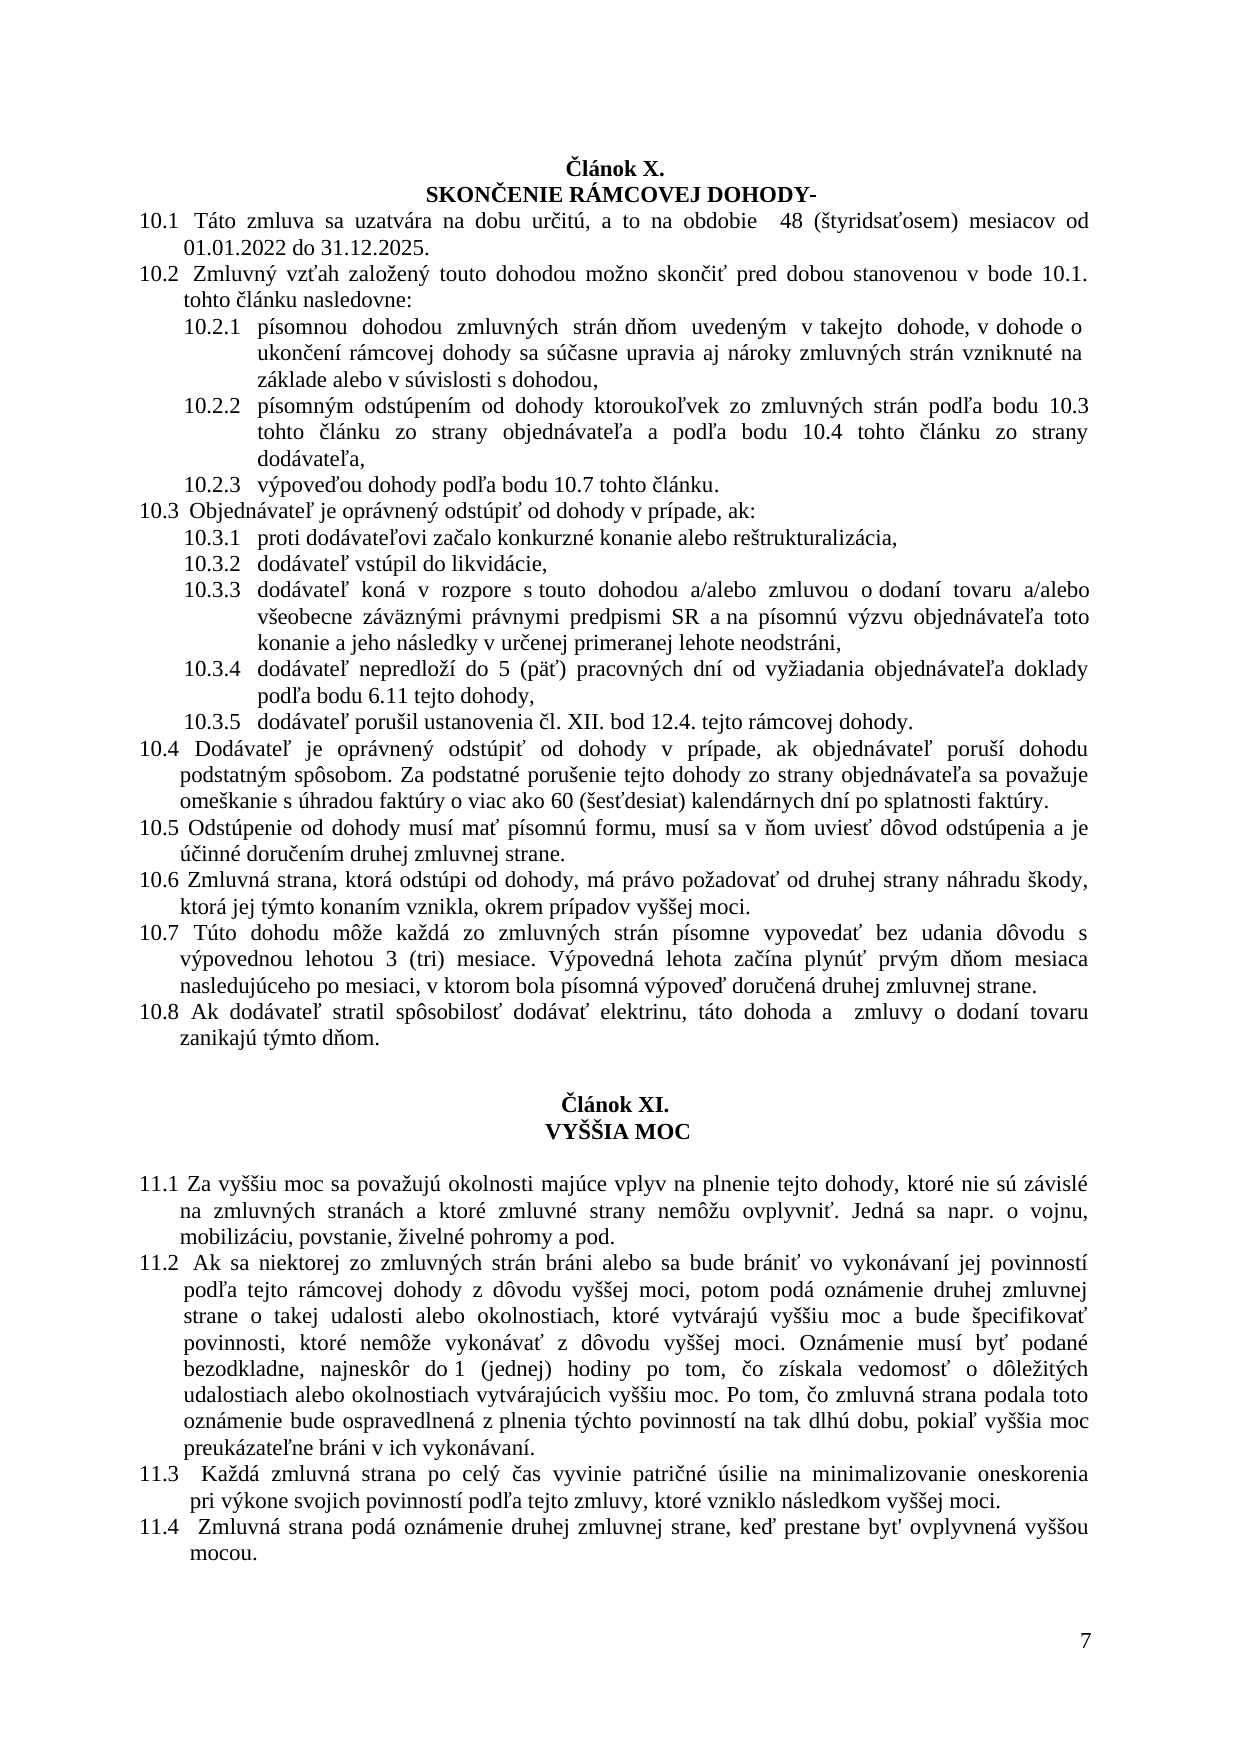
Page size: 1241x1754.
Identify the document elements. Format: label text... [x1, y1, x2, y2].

list Zmluvný vzťah založený touto dohodou možno skončiť pred dobou stanovenou v bode 10.1. tohto článku nasledovne: [139, 260, 1089, 313]
list výpoveďou dohody podľa bodu 10.7 tohto článku. [183, 471, 1090, 497]
list Za vyššiu moc sa považujú okolnosti majúce vplyv na plnenie tejto dohody, ktoré nie sú závislé na zmluvných stranách a ktoré zmluvné strany nemôžu ovplyvniť. Jedná sa napr. o vojnu, mobilizáciu, povstanie, živelné pohromy a pod. [139, 1170, 1089, 1249]
list Zmluvná strana, ktorá odstúpi od dohody, má právo požadovať od druhej strany náhradu škody, ktorá jej týmto konaním vznikla, okrem prípadov vyššej moci. [139, 866, 1089, 919]
list Dodávateľ je oprávnený odstúpiť od dohody v prípade, ak objednávateľ poruší dohodu podstatným spôsobom. Za podstatné porušenie tejto dohody zo strany objednávateľa sa považuje omeškanie s úhradou faktúry o viac ako 60 (šesťdesiat) kalendárnych dní po splatnosti faktúry. [139, 734, 1090, 814]
list písomnou dohodou zmluvných strán dňom uvedeným v takejto dohode, v dohode o ukončení rámcovej dohody sa súčasne upravia aj nároky zmluvných strán vzniknuté na základe alebo v súvislosti s dohodou, [183, 313, 1090, 392]
list Objednávateľ je oprávnený odstúpiť od dohody v prípade, ak: [139, 497, 1090, 524]
list dodávateľ koná v rozpore s touto dohodou a/alebo zmluvou o dodaní tovaru a/alebo všeobecne záväznými právnymi predpismi SR a na písomnú výzvu objednávateľa toto konanie a jeho následky v určenej primeranej lehote neodstráni, [183, 576, 1090, 656]
list Túto dohodu môže každá zo zmluvných strán písomne vypovedať bez udania dôvodu s výpovednou lehotou 3 (tri) mesiace. Výpovedná lehota začína plynúť prvým dňom mesiaca nasledujúceho po mesiaci, v ktorom bola písomná výpoveď doručená druhej zmluvnej strane. [139, 919, 1089, 998]
list dodávateľ nepredloží do 5 (päť) pracovných dní od vyžiadania objednávateľa doklady podľa bodu 6.11 tejto dohody, [183, 656, 1090, 708]
list Táto zmluva sa uzatvára na dobu určitú, a to na obdobie 48 (štyridsaťosem) mesiacov od 01.01.2022 do 31.12.2025. [139, 207, 1089, 260]
text VYŠŠIA MOC [139, 1118, 1091, 1144]
text SKONČENIE RÁMCOVEJ DOHODY [139, 181, 1091, 207]
list dodávateľ porušil ustanovenia čl. XII. bod 12.4. tejto rámcovej dohody. [183, 708, 1090, 734]
list Ak sa niektorej zo zmluvných strán bráni alebo sa bude brániť vo vykonávaní jej povinností podľa tejto rámcovej dohody z dôvodu vyššej moci, potom podá oznámenie druhej zmluvnej strane o takej udalosti alebo okolnostiach, ktoré vytvárajú vyššiu moc a bude špecifikovať povinnosti, ktoré nemôže vykonávať z dôvodu vyššej moci. Oznámenie musí byť podané bezodkladne, najneskôr do 1 (jednej) hodiny po tom, čo získala vedomosť o dôležitých udalostiach alebo okolnostiach vytvárajúcich vyššiu moc. Po tom, čo zmluvná strana podala toto oznámenie bude ospravedlnená z plnenia týchto povinností na tak dlhú dobu, pokiaľ vyššia moc preukázateľne bráni v ich vykonávaní. [139, 1249, 1089, 1460]
list Odstúpenie od dohody musí mať písomnú formu, musí sa v ňom uviesť dôvod odstúpenia a je účinné doručením druhej zmluvnej strane. [139, 814, 1089, 866]
list proti dodávateľovi začalo konkurzné konanie alebo reštrukturalizácia, [183, 524, 1090, 550]
list Zmluvná strana podá oznámenie druhej zmluvnej strane, keď prestane byt' ovplyvnená vyššou mocou. [139, 1513, 1089, 1566]
list dodávateľ vstúpil do likvidácie, [183, 550, 1090, 576]
text Článok XI. [139, 1091, 1091, 1118]
list Ak dodávateľ stratil spôsobilosť dodávať elektrinu, táto dohoda a zmluvy o dodaní tovaru zanikajú týmto dňom. [139, 998, 1089, 1051]
list Každá zmluvná strana po celý čas vyvinie patričné úsilie na minimalizovanie oneskorenia pri výkone svojich povinností podľa tejto zmluvy, ktoré vzniklo následkom vyššej moci. [139, 1460, 1089, 1513]
text Článok X. [139, 155, 1091, 181]
list písomným odstúpením od dohody ktoroukoľvek zo zmluvných strán podľa bodu 10.3 tohto článku zo strany objednávateľa a podľa bodu 10.4 tohto článku zo strany dodávateľa, [183, 392, 1090, 471]
